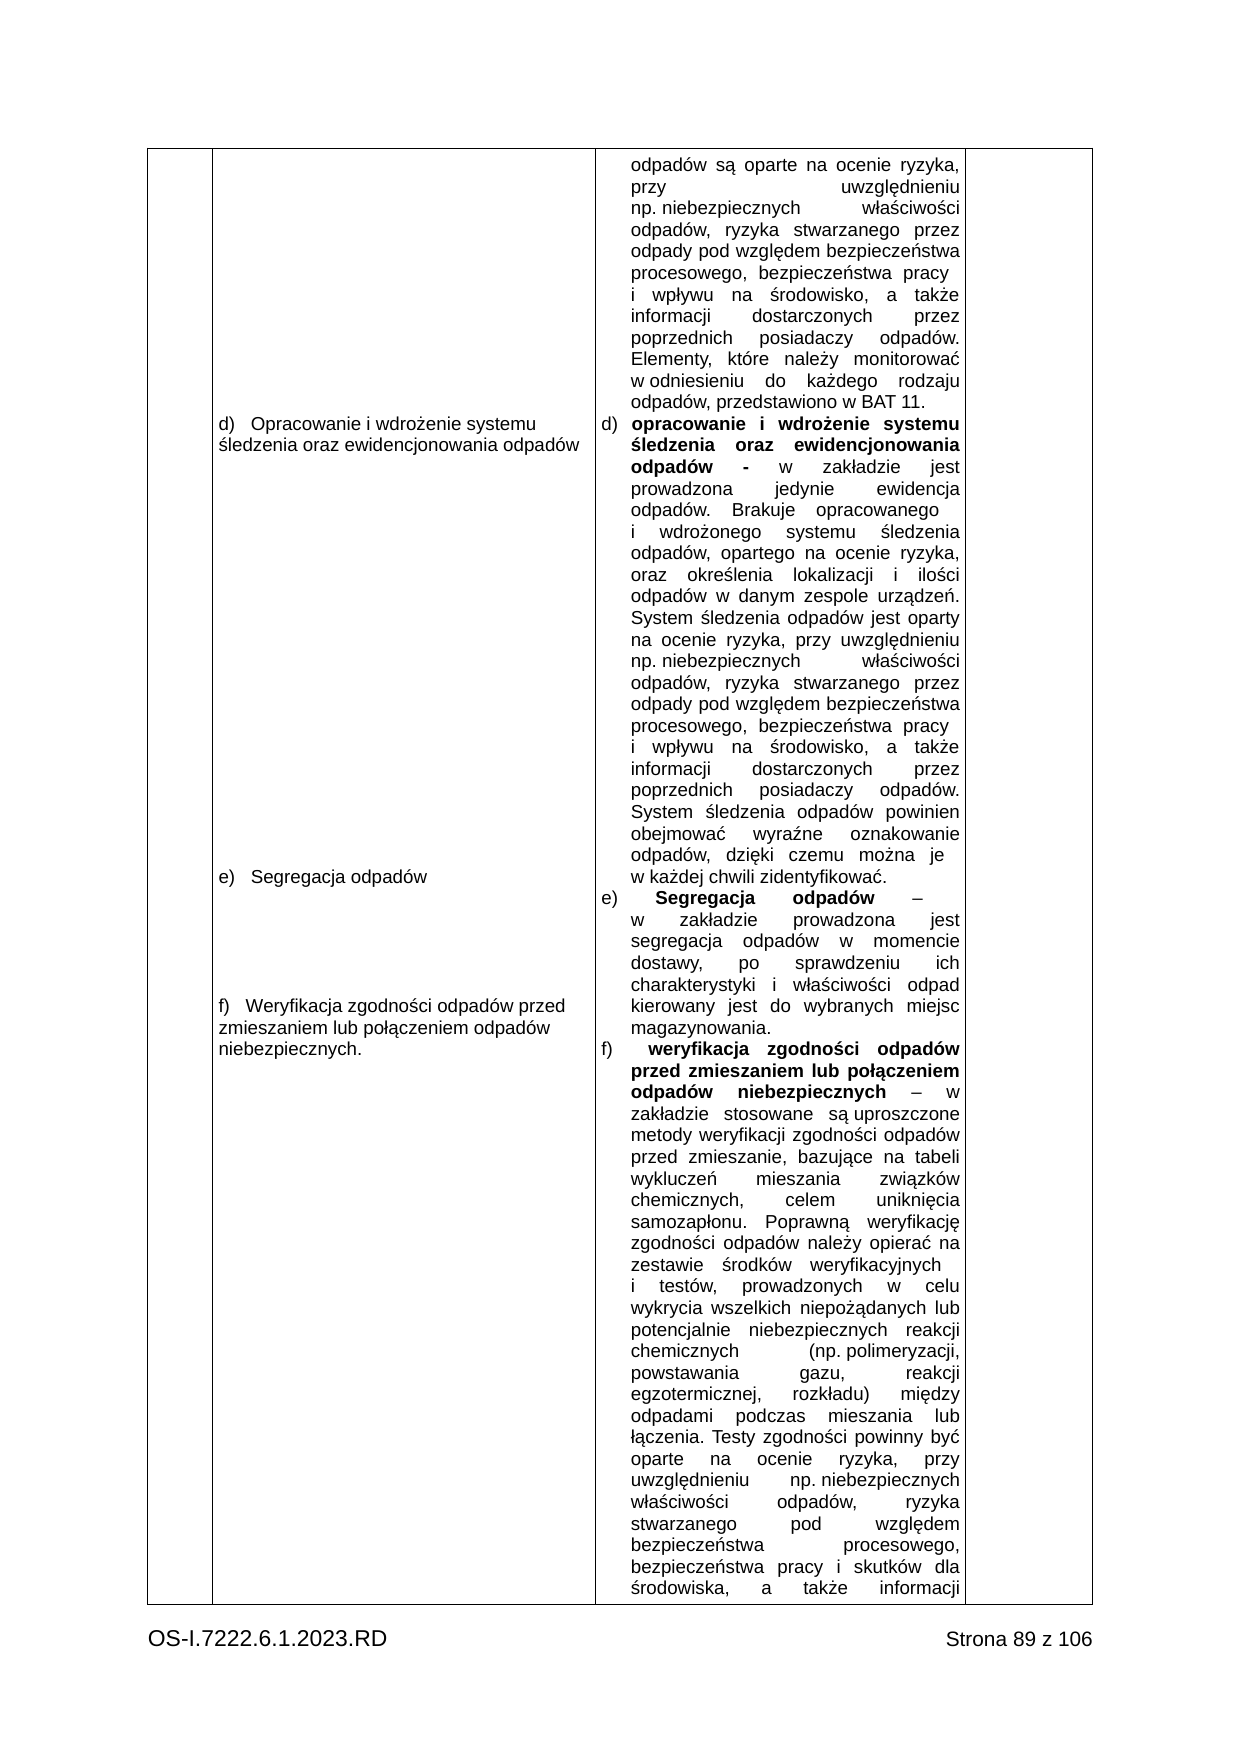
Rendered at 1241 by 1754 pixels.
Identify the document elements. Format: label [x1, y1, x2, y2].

table_cell [596, 149, 965, 1604]
table_cell [148, 149, 212, 1604]
table_cell [213, 149, 595, 1604]
